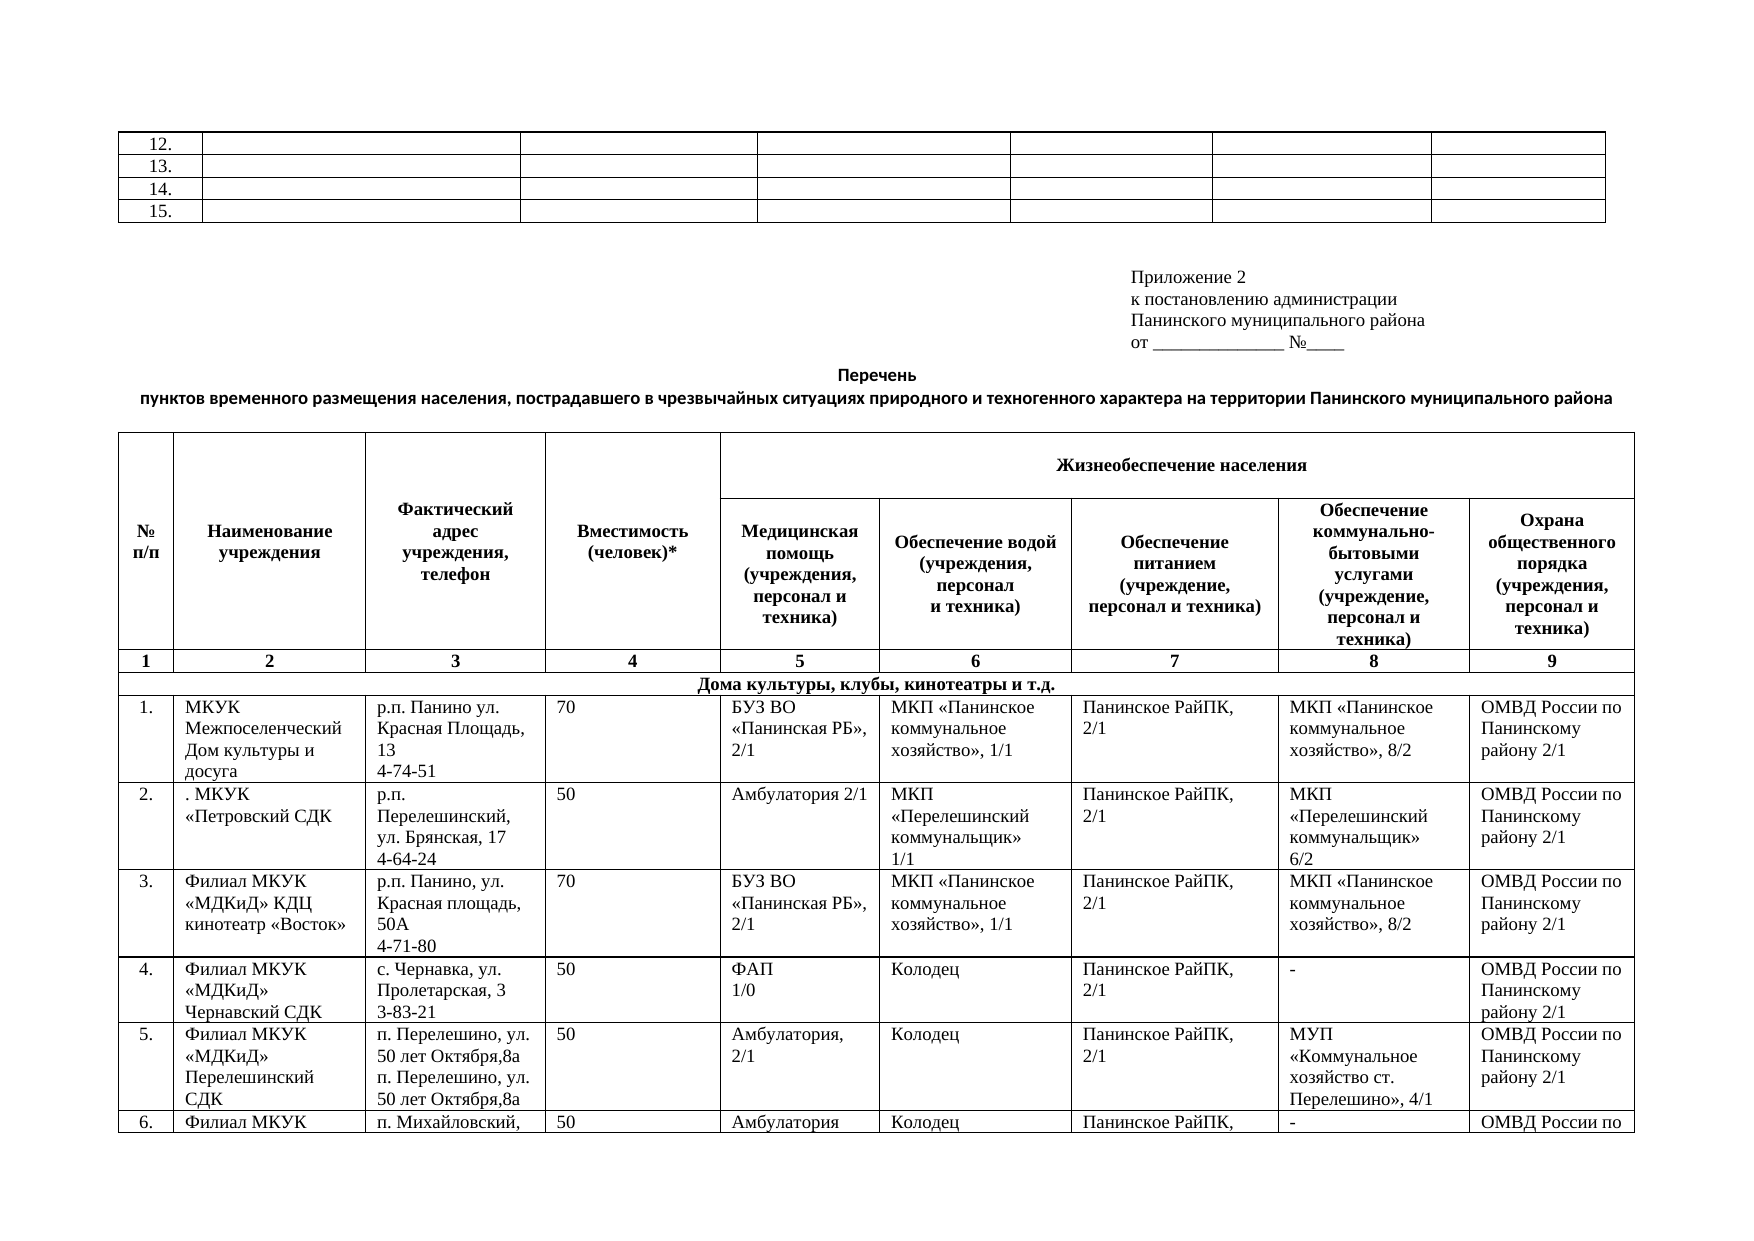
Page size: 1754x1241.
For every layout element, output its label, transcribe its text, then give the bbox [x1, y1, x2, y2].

table_cell 1. [119, 696, 173, 782]
table_cell Охрана общественного порядка (учреждения, персонал и техника) [1470, 499, 1634, 649]
table_cell [1432, 133, 1605, 154]
table_cell р.п. Панино, ул. Красная площадь, 50А 4-71-80 [366, 870, 545, 956]
table_cell [203, 155, 520, 177]
table_cell [758, 178, 1010, 199]
table_cell [521, 178, 757, 199]
table_cell Филиал МКУК «МДКиД» Михайловский СДК [174, 1111, 365, 1132]
table_cell п. Михайловский, ул. Центральная, 5 [366, 1111, 545, 1132]
table_cell МКП «Панинское коммунальное хозяйство», 1/1 [880, 696, 1071, 782]
table_header Фактический адрес учреждения, телефон [366, 433, 545, 649]
table_cell Колодец [880, 1111, 1071, 1132]
table_cell МКП «Панинское коммунальное хозяйство», 8/2 [1279, 696, 1469, 782]
table_cell [1011, 133, 1212, 154]
table_cell ОМВД России по Панинскому району 2/1 [1470, 1023, 1634, 1109]
table_cell Панинское РайПК, 2/1 [1072, 1023, 1278, 1109]
table_cell Филиал МКУК «МДКиД» Перелешинский СДК [174, 1023, 365, 1109]
table_cell МКУК Межпоселенческий Дом культуры и досуга [174, 696, 365, 782]
table_cell [521, 133, 757, 154]
table_cell 9 [1470, 650, 1634, 672]
table_cell [758, 155, 1010, 177]
table_cell [1213, 200, 1431, 222]
table_cell [1011, 200, 1212, 222]
table_cell [203, 178, 520, 199]
table_cell [203, 133, 520, 154]
table_cell 50 [546, 958, 720, 1022]
text Перечень [118, 363, 1636, 386]
table_cell 70 [546, 696, 720, 782]
table_cell 5. [119, 1023, 173, 1109]
table_cell МУП «Коммунальное хозяйство ст. Перелешино», 4/1 [1279, 1023, 1469, 1109]
text пунктов временного размещения населения, пострадавшего в чрезвычайных ситуациях природного и техногенного характера на территории Панинского муниципального района [118, 386, 1636, 409]
table_cell ОМВД России по Панинскому району 2/1 [1470, 783, 1634, 869]
table_cell 70 [546, 870, 720, 956]
table_cell 4. [119, 958, 173, 1022]
table_cell Филиал МКУК «МДКиД» Чернавский СДК [174, 958, 365, 1022]
table_cell 13. [119, 155, 202, 177]
table_cell [203, 200, 520, 222]
table_cell Обеспечение питанием (учреждение, персонал и техника) [1072, 499, 1278, 649]
table_cell Обеспечение водой (учреждения, персонал и техника) [880, 499, 1071, 649]
table_cell [1432, 200, 1605, 222]
table_cell 50 [546, 1111, 720, 1132]
table_cell БУЗ ВО «Панинская РБ», 2/1 [721, 870, 879, 956]
table_cell 1 [119, 650, 173, 672]
table_cell . МКУК «Петровский СДК [174, 783, 365, 869]
table_cell [1011, 178, 1212, 199]
table_cell Дома культуры, клубы, кинотеатры и т.д. [119, 673, 1634, 694]
table_header Жизнеобеспечение населения [721, 433, 1634, 497]
table_cell БУЗ ВО «Панинская РБ», 2/1 [721, 696, 879, 782]
table_cell п. Перелешино, ул. 50 лет Октября,8а п. Перелешино, ул. 50 лет Октября,8а [366, 1023, 545, 1109]
table_cell р.п. Панино ул. Красная Площадь, 13 4-74-51 [366, 696, 545, 782]
table_cell МКП «Перелешинский коммунальщик» 1/1 [880, 783, 1071, 869]
table_cell 12. [119, 133, 202, 154]
table_cell 2 [174, 650, 365, 672]
table_cell Амбулатория, 2/1 [721, 1023, 879, 1109]
table_cell [521, 155, 757, 177]
table_cell [1432, 178, 1605, 199]
table_cell ОМВД России по Панинскому району 2/1 [1470, 870, 1634, 956]
table_cell 7 [1072, 650, 1278, 672]
table_cell Колодец [880, 958, 1071, 1022]
table_cell 8 [1279, 650, 1469, 672]
table_cell 50 [546, 1023, 720, 1109]
table_cell с. Чернавка, ул. Пролетарская, 3 3-83-21 [366, 958, 545, 1022]
text от ______________ №____ [118, 331, 1636, 352]
table_cell [1011, 155, 1212, 177]
table_cell МКП «Перелешинский коммунальщик» 6/2 [1279, 783, 1469, 869]
table_cell 2. [119, 783, 173, 869]
table_cell МКП «Панинское коммунальное хозяйство», 8/2 [1279, 870, 1469, 956]
table_cell 3. [119, 870, 173, 956]
table_cell Филиал МКУК «МДКиД» КДЦ кинотеатр «Восток» [174, 870, 365, 956]
table_cell 3 [366, 650, 545, 672]
table_cell Панинское РайПК, 2/1 [1072, 696, 1278, 782]
table_cell 50 [546, 783, 720, 869]
table_header № п/п [119, 433, 173, 649]
table_cell [1213, 155, 1431, 177]
table_cell Колодец [880, 1023, 1071, 1109]
table_header Наименование учреждения [174, 433, 365, 649]
table_cell [521, 200, 757, 222]
text Панинского муниципального района [118, 309, 1636, 331]
table_cell 15. [119, 200, 202, 222]
table_cell 6 [880, 650, 1071, 672]
table_cell Панинское РайПК, 2/1 [1072, 958, 1278, 1022]
table_cell Панинское РайПК, 2/1 [1072, 870, 1278, 956]
table_cell [758, 133, 1010, 154]
table_cell Панинское РайПК, 2/1 [1072, 1111, 1278, 1132]
table_cell 4 [546, 650, 720, 672]
table_cell [1213, 133, 1431, 154]
table_cell [1213, 178, 1431, 199]
table_cell р.п. Перелешинский, ул. Брянская, 17 4-64-24 [366, 783, 545, 869]
table_cell 6. [119, 1111, 173, 1132]
table_cell ОМВД России по Панинскому району 2/1 [1470, 696, 1634, 782]
table_cell [1432, 155, 1605, 177]
table_cell 14. [119, 178, 202, 199]
text к постановлению администрации [118, 287, 1636, 309]
table_cell ФАП 1/0 [721, 958, 879, 1022]
table_cell Медицинская помощь (учреждения, персонал и техника) [721, 499, 879, 649]
table_cell МКП «Панинское коммунальное хозяйство», 1/1 [880, 870, 1071, 956]
table_cell - [1279, 958, 1469, 1022]
table_cell Амбулатория 1/0 [721, 1111, 879, 1132]
table_cell Панинское РайПК, 2/1 [1072, 783, 1278, 869]
table_header Вместимость (человек)* [546, 433, 720, 649]
text Приложение 2 [118, 266, 1636, 287]
table_cell [758, 200, 1010, 222]
table_cell ОМВД России по Панинскому району 2/1 [1470, 958, 1634, 1022]
table_cell - [1279, 1111, 1469, 1132]
table_cell Обеспечение коммунально-бытовыми услугами (учреждение, персонал и техника) [1279, 499, 1469, 649]
table_cell ОМВД России по Панинскому району 2/1 [1470, 1111, 1634, 1132]
table_cell Амбулатория 2/1 [721, 783, 879, 869]
table_cell 5 [721, 650, 879, 672]
